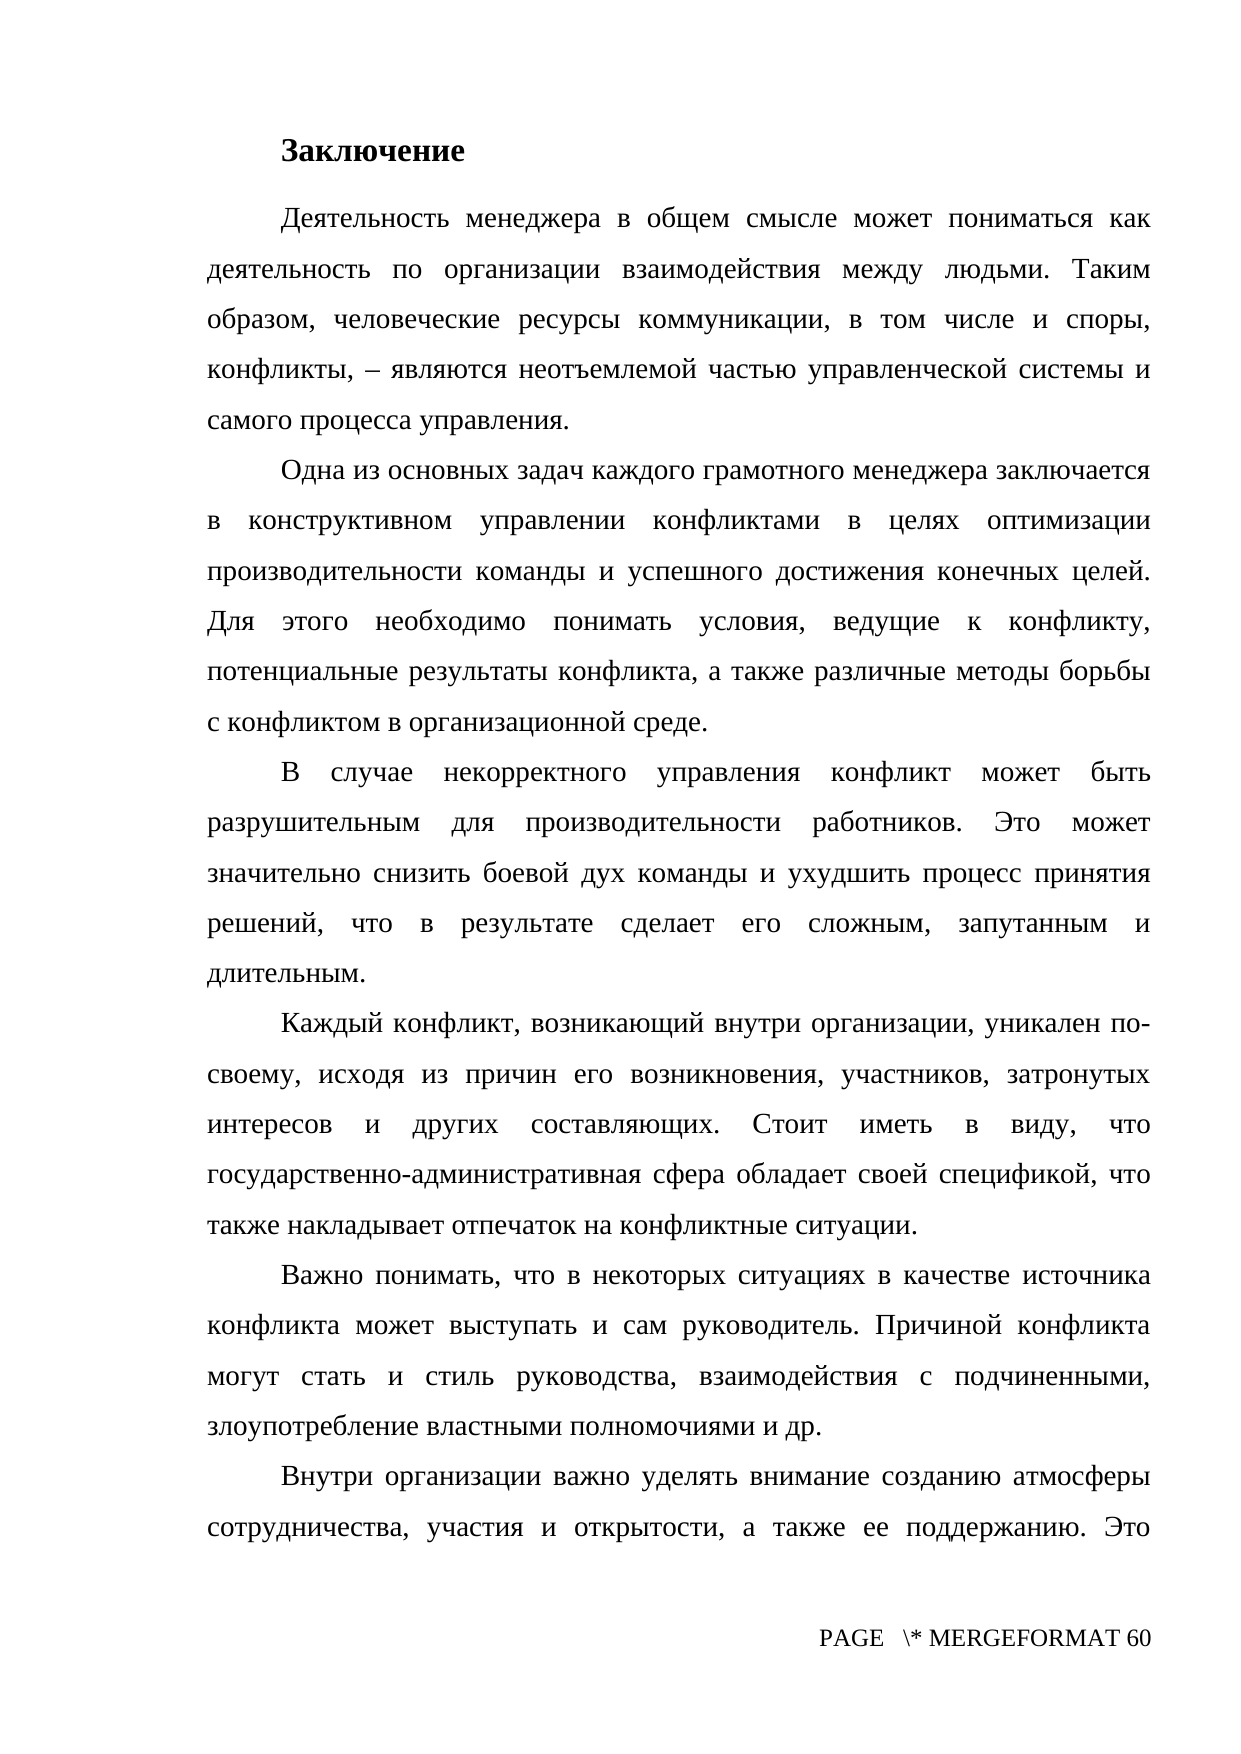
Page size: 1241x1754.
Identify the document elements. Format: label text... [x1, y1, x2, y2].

text Важно понимать, что в некоторых ситуациях в качестве источника конфликта может выступать и сам руководитель. Причиной конфликта могут стать и стиль руководства, взаимодействия с подчиненными, злоупотребление властными полномочиями и др. [207, 1257, 1152, 1442]
text В случае некорректного управления конфликт может быть разрушительным для производительности работников. Это может значительно снизить боевой дух команды и ухудшить процесс принятия решений, что в результате сделает его сложным, запутанным и длительным. [207, 754, 1152, 989]
text Деятельность менеджера в общем смысле может пониматься как деятельность по организации взаимодействия между людьми. Таким образом, человеческие ресурсы коммуникации, в том числе и споры, конфликты, – являются неотъемлемой частью управленческой системы и самого процесса управления. [207, 201, 1152, 435]
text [207, 1458, 1152, 1542]
subtitle Заключение [207, 131, 1152, 169]
text Одна из основных задач каждого грамотного менеджера заключается в конструктивном управлении конфликтами в целях оптимизации производительности команды и успешного достижения конечных целей. Для этого необходимо понимать условия, ведущие к конфликту, потенциальные результаты конфликта, а также различные методы борьбы с конфликтом в организационной среде. [207, 452, 1152, 737]
text Каждый конфликт, возникающий внутри организации, уникален по-своему, исходя из причин его возникновения, участников, затронутых интересов и других составляющих. Стоит иметь в виду, что государственно-административная сфера обладает своей спецификой, что также накладывает отпечаток на конфликтные ситуации. [207, 1006, 1152, 1240]
